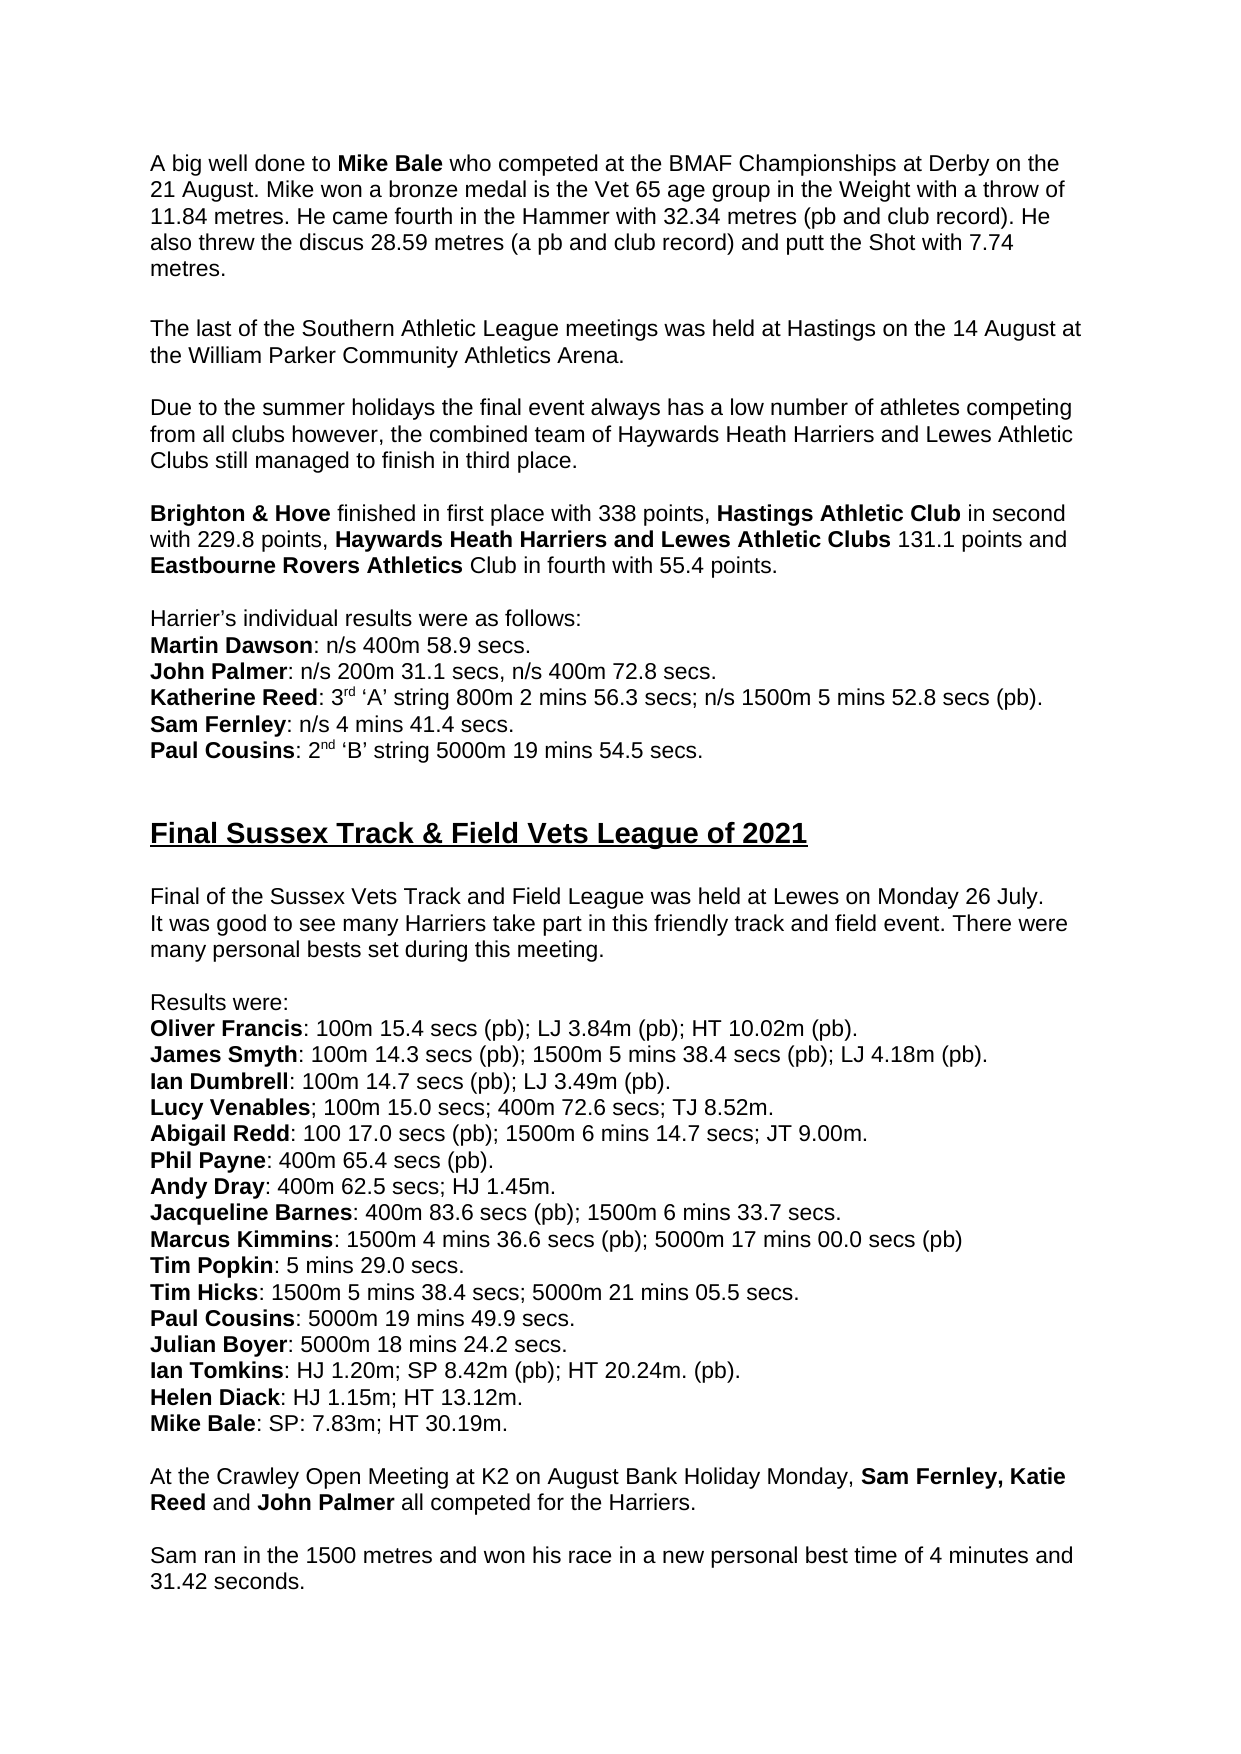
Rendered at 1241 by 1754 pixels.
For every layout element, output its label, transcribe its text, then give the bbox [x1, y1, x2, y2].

text Tim Popkin: 5 mins 29.0 secs. [150, 1252, 1090, 1278]
text Helen Diack: HJ 1.15m; HT 13.12m. [150, 1384, 1090, 1410]
text Martin Dawson: n/s 400m 58.9 secs. [150, 632, 1090, 658]
text Phil Payne: 400m 65.4 secs (pb). [150, 1147, 1090, 1173]
text A big well done to Mike Bale who competed at the BMAF Championships at Derby on the 21 August. Mike won a bronze medal is the Vet 65 age group in the Weight with a throw of 11.84 metres. He came fourth in the Hammer with 32.34 metres (pb and club record). He also threw the discus 28.59 metres (a pb and club record) and putt the Shot with 7.74 metres. [150, 150, 1090, 282]
text Marcus Kimmins: 1500m 4 mins 36.6 secs (pb); 5000m 17 mins 00.0 secs (pb) [150, 1226, 1090, 1252]
text Paul Cousins: 2nd ‘B’ string 5000m 19 mins 54.5 secs. [150, 737, 1090, 763]
text James Smyth: 100m 14.3 secs (pb); 1500m 5 mins 38.4 secs (pb); LJ 4.18m (pb). [150, 1041, 1090, 1068]
text Tim Hicks: 1500m 5 mins 38.4 secs; 5000m 21 mins 05.5 secs. [150, 1278, 1090, 1305]
text Oliver Francis: 100m 15.4 secs (pb); LJ 3.84m (pb); HT 10.02m (pb). [150, 1015, 1090, 1041]
text Andy Dray: 400m 62.5 secs; HJ 1.45m. [150, 1173, 1090, 1199]
text It was good to see many Harriers take part in this friendly track and field event. There were many personal bests set during this meeting. [150, 909, 1090, 962]
text Jacqueline Barnes: 400m 83.6 secs (pb); 1500m 6 mins 33.7 secs. [150, 1199, 1090, 1226]
text Lucy Venables; 100m 15.0 secs; 400m 72.6 secs; TJ 8.52m. [150, 1094, 1090, 1120]
text Sam Fernley: n/s 4 mins 41.4 secs. [150, 711, 1090, 737]
text Paul Cousins: 5000m 19 mins 49.9 secs. [150, 1305, 1090, 1331]
text John Palmer: n/s 200m 31.1 secs, n/s 400m 72.8 secs. [150, 658, 1090, 684]
text Abigail Redd: 100 17.0 secs (pb); 1500m 6 mins 14.7 secs; JT 9.00m. [150, 1120, 1090, 1147]
text Ian Tomkins: HJ 1.20m; SP 8.42m (pb); HT 20.24m. (pb). [150, 1357, 1090, 1384]
text Ian Dumbrell: 100m 14.7 secs (pb); LJ 3.49m (pb). [150, 1068, 1090, 1094]
text Due to the summer holidays the final event always has a low number of athletes competing from all clubs however, the combined team of Haywards Heath Harriers and Lewes Athletic Clubs still managed to finish in third place. [150, 394, 1090, 473]
text Katherine Reed: 3rd ‘A’ string 800m 2 mins 56.3 secs; n/s 1500m 5 mins 52.8 secs (pb). [150, 684, 1090, 711]
text Harrier’s individual results were as follows: [150, 605, 1090, 632]
text Results were: [150, 988, 1090, 1015]
text Sam ran in the 1500 metres and won his race in a new personal best time of 4 minutes and 31.42 seconds. [150, 1542, 1090, 1595]
text Final Sussex Track & Field Vets League of 2021 [150, 816, 1090, 849]
text Brighton & Hove finished in first place with 338 points, Hastings Athletic Club in second with 229.8 points, Haywards Heath Harriers and Lewes Athletic Clubs 131.1 points and Eastbourne Rovers Athletics Club in fourth with 55.4 points. [150, 500, 1090, 579]
text Mike Bale: SP: 7.83m; HT 30.19m. [150, 1410, 1090, 1437]
text Julian Boyer: 5000m 18 mins 24.2 secs. [150, 1331, 1090, 1357]
text At the Crawley Open Meeting at K2 on August Bank Holiday Monday, Sam Fernley, Katie Reed and John Palmer all competed for the Harriers. [150, 1463, 1090, 1516]
text Final of the Sussex Vets Track and Field League was held at Lewes on Monday 26 July. [150, 883, 1090, 909]
text The last of the Southern Athletic League meetings was held at Hastings on the 14 August at the William Parker Community Athletics Arena. [150, 315, 1090, 368]
